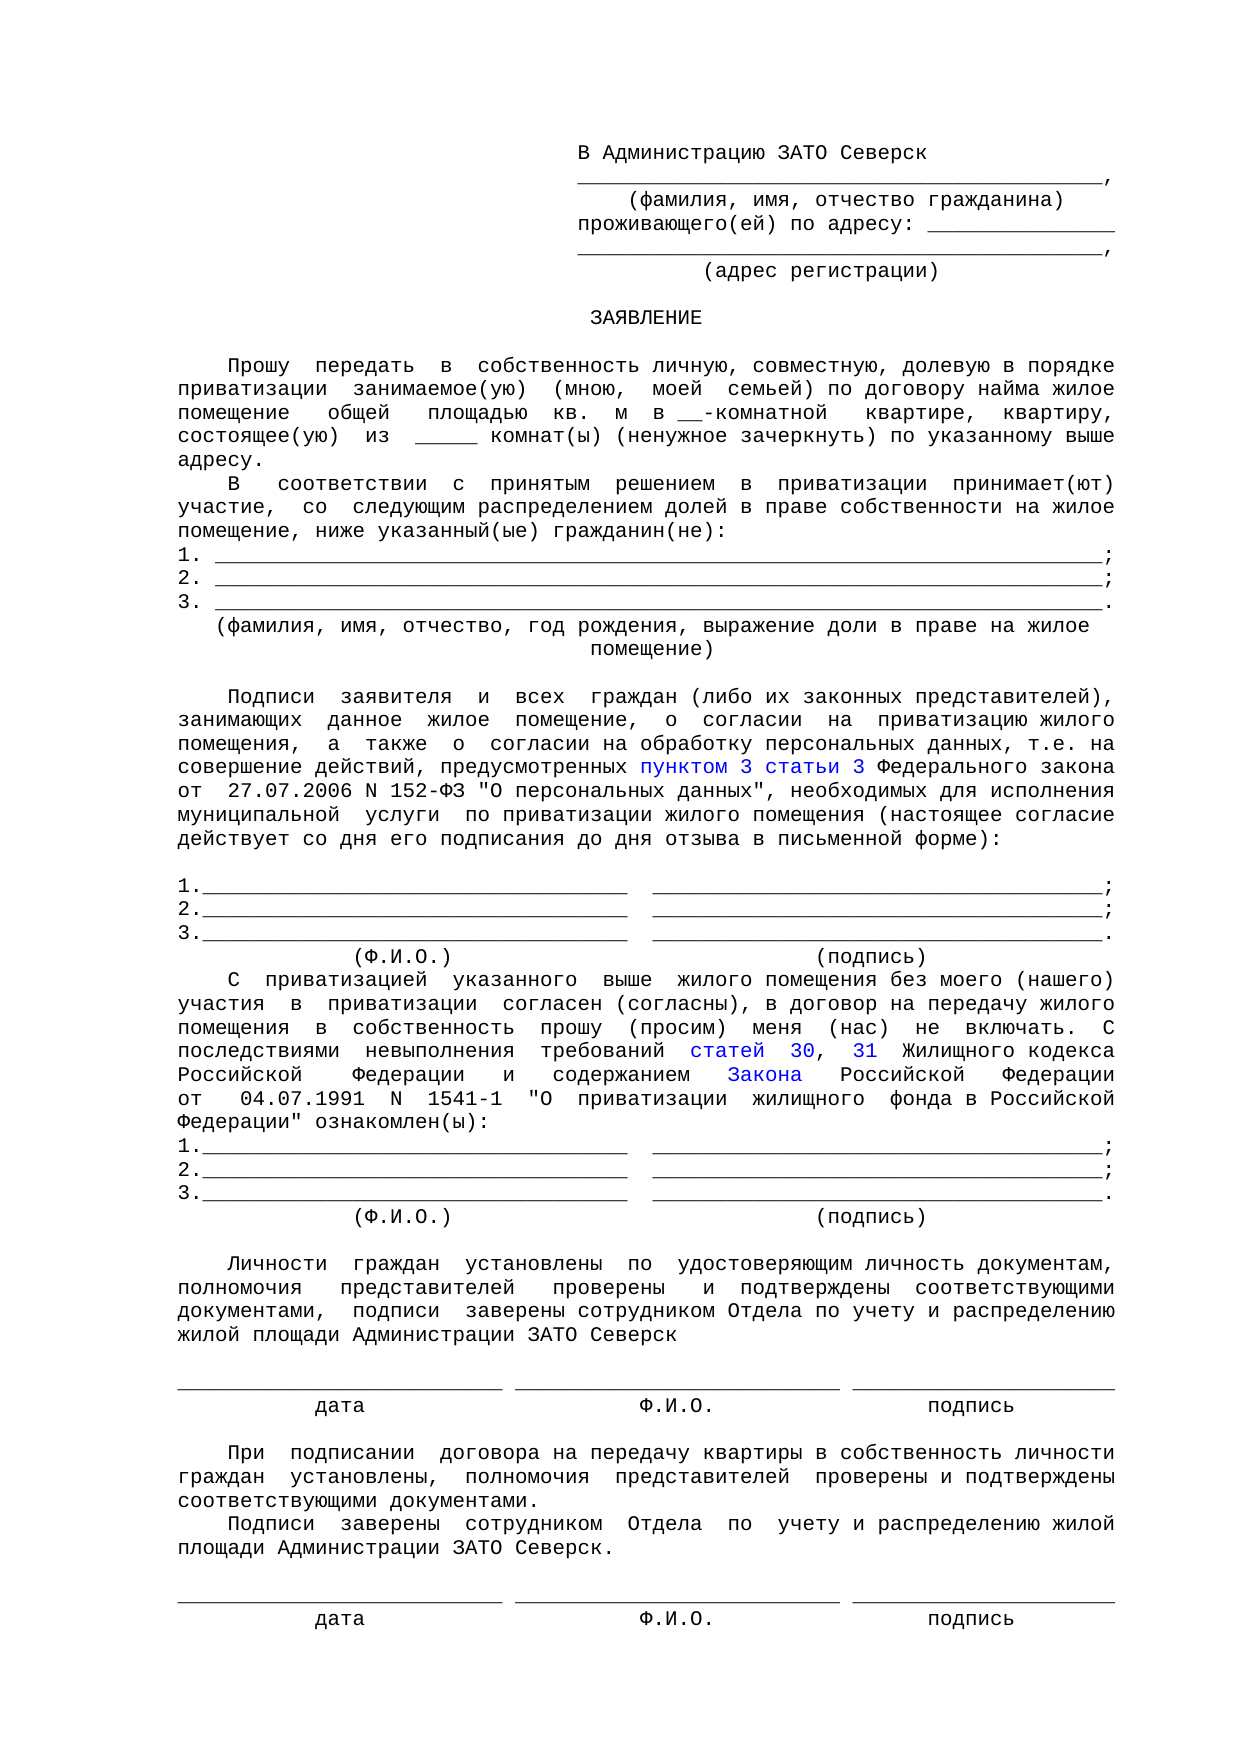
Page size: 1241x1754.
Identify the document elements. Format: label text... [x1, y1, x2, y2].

text состоящее(ую) из _____ комнат(ы) (ненужное зачеркнуть) по указанному выше [177, 426, 1152, 449]
text __________________________ __________________________ _____________________ [177, 1371, 1152, 1395]
text последствиями невыполнения требований статей 30, 31 Жилищного кодекса [177, 1040, 1152, 1064]
text 3. _______________________________________________________________________. [177, 591, 1152, 615]
text помещение общей площадью кв. м в __-комнатной квартире, квартиру, [177, 402, 1152, 426]
text площади Администрации ЗАТО Северск. [177, 1537, 1152, 1561]
text граждан установлены, полномочия представителей проверены и подтверждены [177, 1466, 1152, 1489]
text 2.__________________________________ ____________________________________; [177, 1158, 1152, 1182]
text 3.__________________________________ ____________________________________. [177, 922, 1152, 946]
text 2.__________________________________ ____________________________________; [177, 898, 1152, 922]
text При подписании договора на передачу квартиры в собственность личности [177, 1442, 1152, 1466]
text помещения в собственность прошу (просим) меня (нас) не включать. С [177, 1017, 1152, 1040]
text помещения, а также о согласии на обработку персональных данных, т.е. на [177, 733, 1152, 757]
text совершение действий, предусмотренных пунктом 3 статьи 3 Федерального закона [177, 757, 1152, 780]
text (фамилия, имя, отчество гражданина) [177, 189, 1152, 213]
text приватизации занимаемое(ую) (мною, моей семьей) по договору найма жилое [177, 378, 1152, 402]
text 1. _______________________________________________________________________; [177, 544, 1152, 567]
text В соответствии с принятым решением в приватизации принимает(ют) [177, 473, 1152, 496]
text Прошу передать в собственность личную, совместную, долевую в порядке [177, 354, 1152, 378]
text документами, подписи заверены сотрудником Отдела по учету и распределению [177, 1300, 1152, 1324]
text Личности граждан установлены по удостоверяющим личность документам, [177, 1253, 1152, 1277]
text Российской Федерации и содержанием Закона Российской Федерации [177, 1064, 1152, 1088]
text 1.__________________________________ ____________________________________; [177, 875, 1152, 898]
text помещение) [177, 638, 1152, 662]
text дата Ф.И.О. подпись [177, 1395, 1152, 1419]
text действует со дня его подписания до дня отзыва в письменной форме): [177, 827, 1152, 851]
text помещение, ниже указанный(ые) гражданин(не): [177, 520, 1152, 544]
text проживающего(ей) по адресу: _______________ [177, 213, 1152, 236]
text __________________________ __________________________ _____________________ [177, 1584, 1152, 1608]
text Подписи заверены сотрудником Отдела по учету и распределению жилой [177, 1513, 1152, 1537]
text участие, со следующим распределением долей в праве собственности на жилое [177, 496, 1152, 520]
text соответствующими документами. [177, 1489, 1152, 1513]
text участия в приватизации согласен (согласны), в договор на передачу жилого [177, 993, 1152, 1017]
text от 04.07.1991 N 1541-1 "О приватизации жилищного фонда в Российской [177, 1088, 1152, 1111]
text жилой площади Администрации ЗАТО Северск [177, 1324, 1152, 1348]
text (фамилия, имя, отчество, год рождения, выражение доли в праве на жилое [177, 615, 1152, 638]
text Федерации" ознакомлен(ы): [177, 1111, 1152, 1135]
text 1.__________________________________ ____________________________________; [177, 1135, 1152, 1158]
text полномочия представителей проверены и подтверждены соответствующими [177, 1277, 1152, 1300]
text (адрес регистрации) [177, 260, 1152, 284]
text адресу. [177, 449, 1152, 473]
text __________________________________________, [177, 165, 1152, 189]
text от 27.07.2006 N 152-ФЗ "О персональных данных", необходимых для исполнения [177, 780, 1152, 804]
text Подписи заявителя и всех граждан (либо их законных представителей), [177, 686, 1152, 709]
text 2. _______________________________________________________________________; [177, 567, 1152, 591]
text ЗАЯВЛЕНИЕ [177, 307, 1152, 331]
text (Ф.И.О.) (подпись) [177, 1206, 1152, 1229]
text __________________________________________, [177, 236, 1152, 260]
text С приватизацией указанного выше жилого помещения без моего (нашего) [177, 969, 1152, 993]
text дата Ф.И.О. подпись [177, 1608, 1152, 1631]
text занимающих данное жилое помещение, о согласии на приватизацию жилого [177, 709, 1152, 733]
text В Администрацию ЗАТО Северск [177, 142, 1152, 165]
text (Ф.И.О.) (подпись) [177, 946, 1152, 969]
text муниципальной услуги по приватизации жилого помещения (настоящее согласие [177, 804, 1152, 827]
text 3.__________________________________ ____________________________________. [177, 1182, 1152, 1206]
